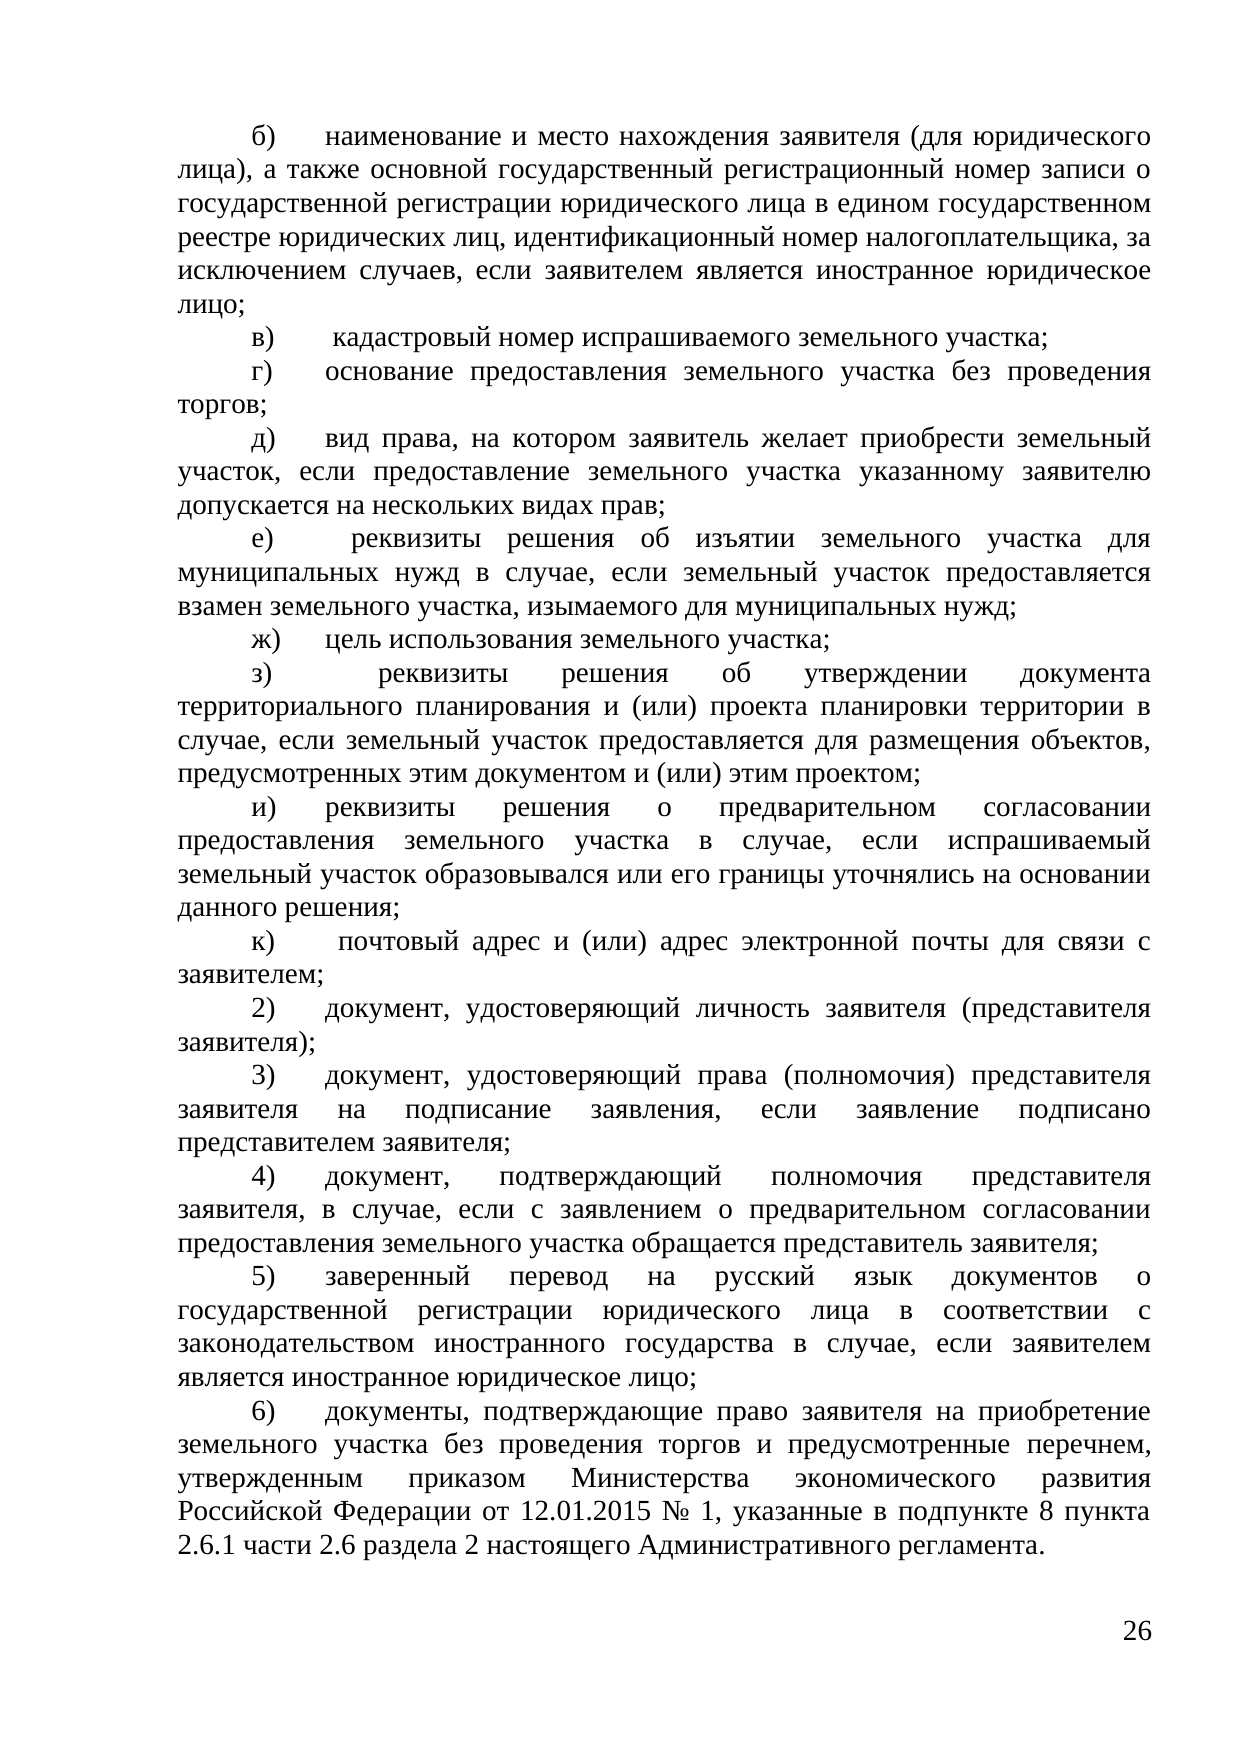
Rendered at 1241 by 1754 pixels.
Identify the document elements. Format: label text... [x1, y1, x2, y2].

subtitle в) кадастровый номер испрашиваемого земельного участка; [177, 319, 1152, 353]
subtitle 3) документ, удостоверяющий права (полномочия) представителя заявителя на подписание заявления, если заявление подписано представителем заявителя; [177, 1057, 1152, 1158]
subtitle 4) документ, подтверждающий полномочия представителя заявителя, в случае, если с заявлением о предварительном согласовании предоставления земельного участка обращается представитель заявителя; [177, 1158, 1152, 1258]
subtitle е) реквизиты решения об изъятии земельного участка для муниципальных нужд в случае, если земельный участок предоставляется взамен земельного участка, изымаемого для муниципальных нужд; [177, 521, 1152, 621]
subtitle г) основание предоставления земельного участка без проведения торгов; [177, 353, 1152, 420]
subtitle д) вид права, на котором заявитель желает приобрести земельный участок, если предоставление земельного участка указанному заявителю допускается на нескольких видах прав; [177, 420, 1152, 521]
subtitle з) реквизиты решения об утверждении документа территориального планирования и (или) проекта планировки территории в случае, если земельный участок предоставляется для размещения объектов, предусмотренных этим документом и (или) этим проектом; [177, 655, 1152, 789]
subtitle 6) документы, подтверждающие право заявителя на приобретение земельного участка без проведения торгов и предусмотренные перечнем, утвержденным приказом Министерства экономического развития Российской Федерации от 12.01.2015 № 1, указанные в подпункте 8 пункта 2.6.1 части 2.6 раздела 2 настоящего Административного регламента. [177, 1393, 1152, 1560]
subtitle 5) заверенный перевод на русский язык документов о государственной регистрации юридического лица в соответствии с законодательством иностранного государства в случае, если заявителем является иностранное юридическое лицо; [177, 1258, 1152, 1393]
subtitle ж) цель использования земельного участка; [177, 621, 1152, 655]
subtitle б) наименование и место нахождения заявителя (для юридического лица), а также основной государственный регистрационный номер записи о государственной регистрации юридического лица в едином государственном реестре юридических лиц, идентификационный номер налогоплательщика, за исключением случаев, если заявителем является иностранное юридическое лицо; [177, 118, 1152, 319]
subtitle 2) документ, удостоверяющий личность заявителя (представителя заявителя); [177, 990, 1152, 1057]
subtitle к) почтовый адрес и (или) адрес электронной почты для связи с заявителем; [177, 923, 1152, 990]
subtitle и) реквизиты решения о предварительном согласовании предоставления земельного участка в случае, если испрашиваемый земельный участок образовывался или его границы уточнялись на основании данного решения; [177, 789, 1152, 923]
